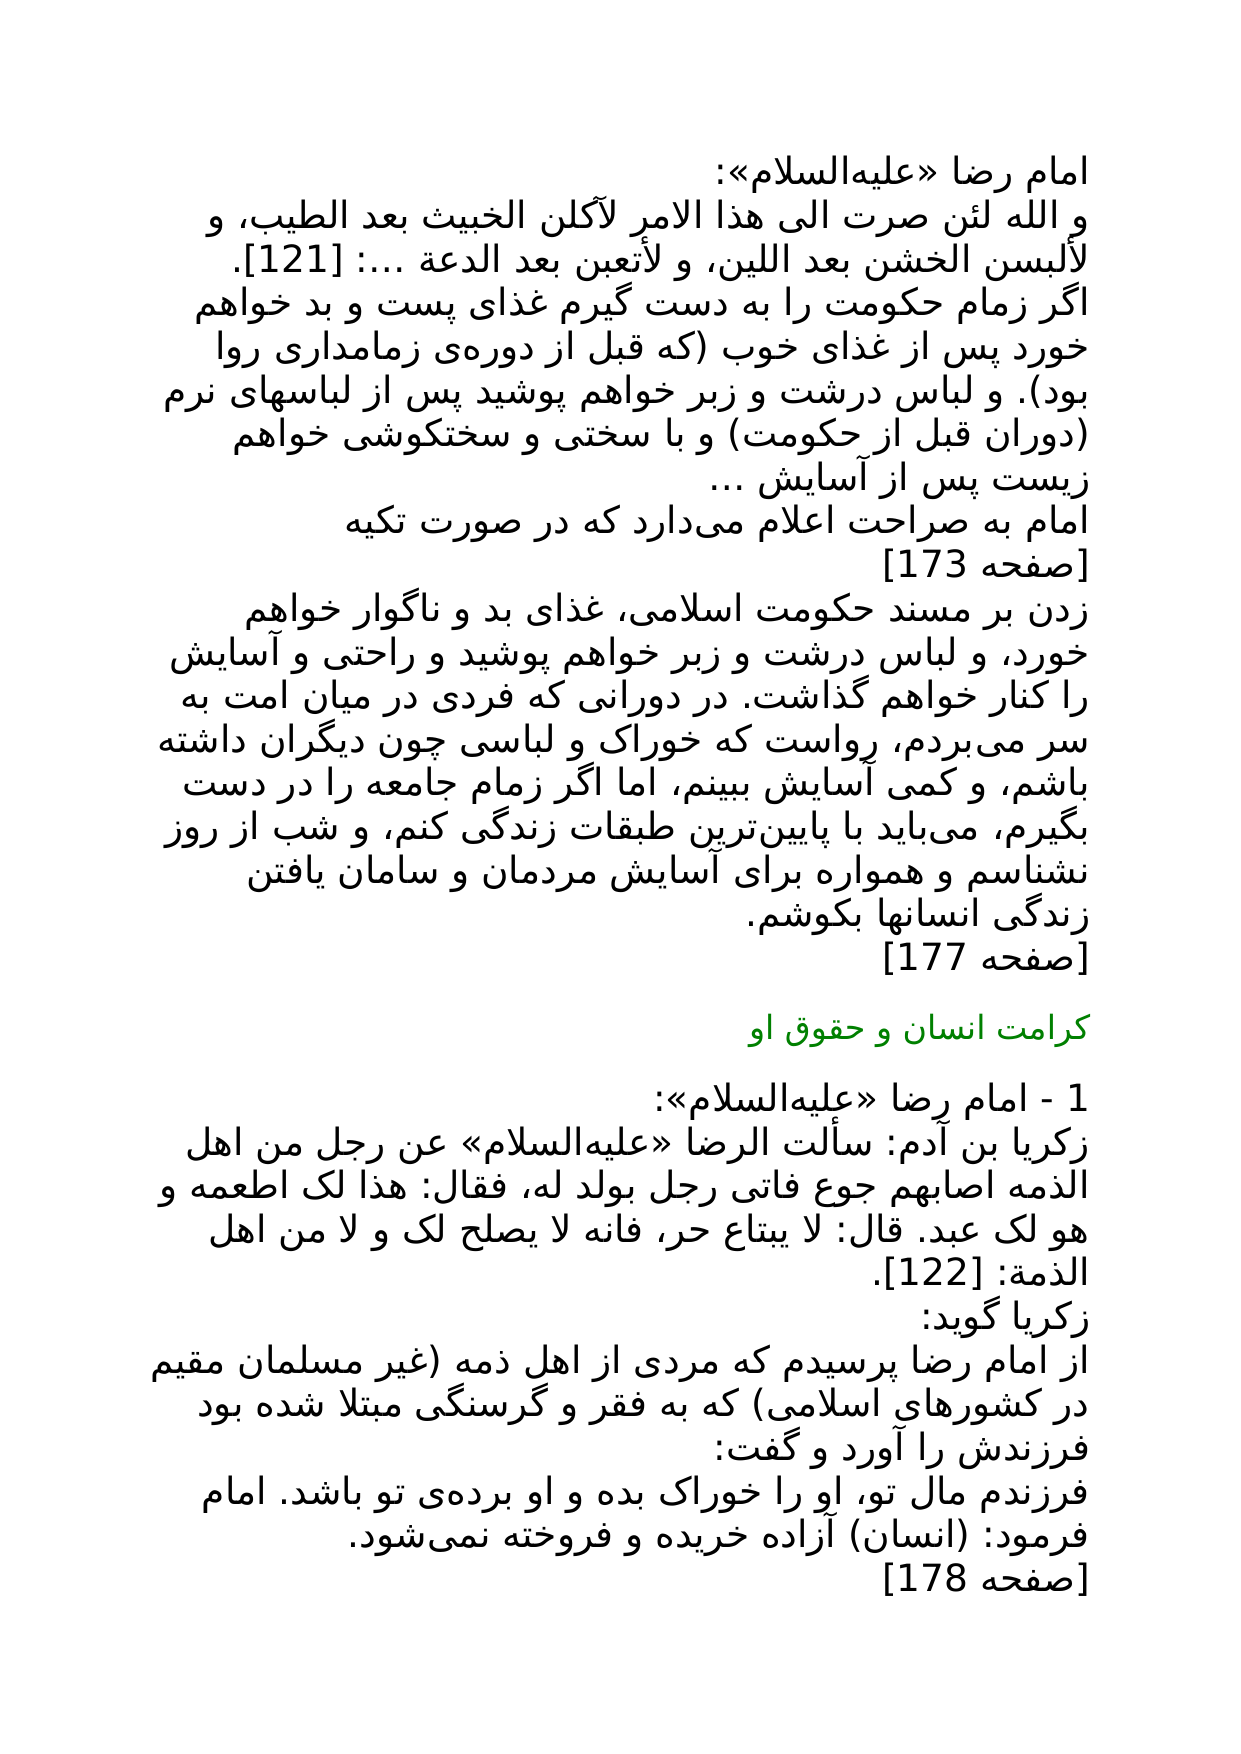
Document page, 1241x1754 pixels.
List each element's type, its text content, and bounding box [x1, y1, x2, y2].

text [150, 1076, 1090, 1600]
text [150, 150, 1090, 979]
subtitle کرامت انسان و حقوق او [150, 1008, 1090, 1047]
